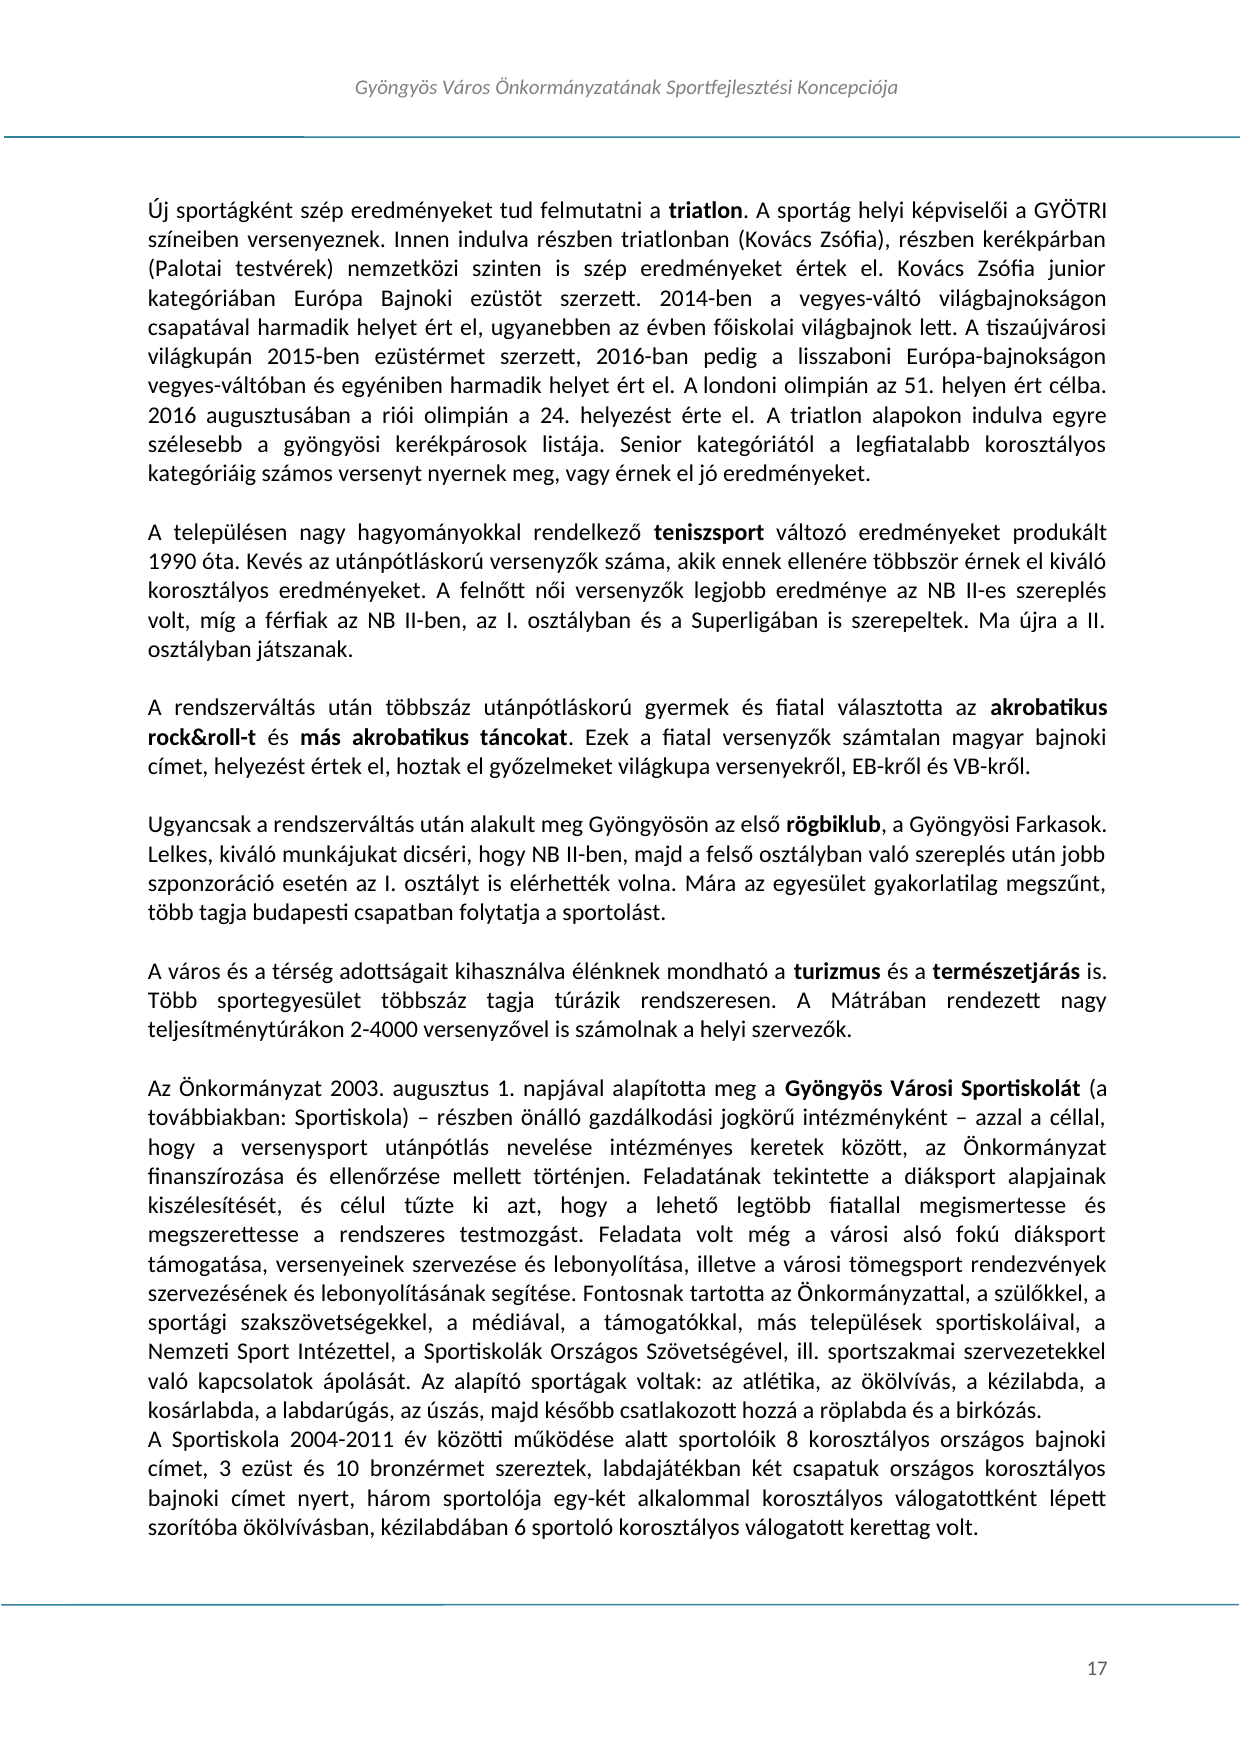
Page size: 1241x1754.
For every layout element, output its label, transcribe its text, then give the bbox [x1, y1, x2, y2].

text A város és a térség adottságait kihasználva élénknek mondható a turizmus és a természetjárás is. Több sportegyesület többszáz tagja túrázik rendszeresen. A Mátrában rendezett nagy teljesítménytúrákon 2-4000 versenyzővel is számolnak a helyi szervezők. [148, 956, 1107, 1044]
text A településen nagy hagyományokkal rendelkező teniszsport változó eredményeket produkált 1990 óta. Kevés az utánpótláskorú versenyzők száma, akik ennek ellenére többször érnek el kiváló korosztályos eredményeket. A felnőtt női versenyzők legjobb eredménye az NB II-es szereplés volt, míg a férfiak az NB II-ben, az I. osztályban és a Superligában is szerepeltek. Ma újra a II. osztályban játszanak. [148, 517, 1107, 663]
text A Sportiskola 2004-2011 év közötti működése alatt sportolóik 8 korosztályos országos bajnoki címet, 3 ezüst és 10 bronzérmet szereztek, labdajátékban két csapatuk országos korosztályos bajnoki címet nyert, három sportolója egy-két alkalommal korosztályos válogatottként lépett szorítóba ökölvívásban, kézilabdában 6 sportoló korosztályos válogatott kerettag volt. [148, 1424, 1107, 1541]
text Ugyancsak a rendszerváltás után alakult meg Gyöngyösön az első rögbiklub, a Gyöngyösi Farkasok. Lelkes, kiváló munkájukat dicséri, hogy NB II-ben, majd a felső osztályban való szereplés után jobb szponzoráció esetén az I. osztályt is elérhették volna. Mára az egyesület gyakorlatilag megszűnt, több tagja budapesti csapatban folytatja a sportolást. [148, 809, 1107, 927]
text Az Önkormányzat 2003. augusztus 1. napjával alapította meg a Gyöngyös Városi Sportiskolát (a továbbiakban: Sportiskola) – részben önálló gazdálkodási jogkörű intézményként – azzal a céllal, hogy a versenysport utánpótlás nevelése intézményes keretek között, az Önkormányzat finanszírozása és ellenőrzése mellett történjen. Feladatának tekintette a diáksport alapjainak kiszélesítését, és célul tűzte ki azt, hogy a lehető legtöbb fiatallal megismertesse és megszerettesse a rendszeres testmozgást. Feladata volt még a városi alsó fokú diáksport támogatása, versenyeinek szervezése és lebonyolítása, illetve a városi tömegsport rendezvények szervezésének és lebonyolításának segítése. Fontosnak tartotta az Önkormányzattal, a szülőkkel, a sportági szakszövetségekkel, a médiával, a támogatókkal, más települések sportiskoláival, a Nemzeti Sport Intézettel, a Sportiskolák Országos Szövetségével, ill. sportszakmai szervezetekkel való kapcsolatok ápolását. Az alapító sportágak voltak: az atlétika, az ökölvívás, a kézilabda, a kosárlabda, a labdarúgás, az úszás, majd később csatlakozott hozzá a röplabda és a birkózás. [148, 1073, 1107, 1424]
text A rendszerváltás után többszáz utánpótláskorú gyermek és fiatal választotta az akrobatikus rock&roll-t és más akrobatikus táncokat. Ezek a fiatal versenyzők számtalan magyar bajnoki címet, helyezést értek el, hoztak el győzelmeket világkupa versenyekről, EB-kről és VB-kről. [148, 692, 1107, 780]
text Új sportágként szép eredményeket tud felmutatni a triatlon. A sportág helyi képviselői a GYÖTRI színeiben versenyeznek. Innen indulva részben triatlonban (Kovács Zsófia), részben kerékpárban (Palotai testvérek) nemzetközi szinten is szép eredményeket értek el. Kovács Zsófia junior kategóriában Európa Bajnoki ezüstöt szerzett. 2014-ben a vegyes-váltó világbajnokságon csapatával harmadik helyet ért el, ugyanebben az évben főiskolai világbajnok lett. A tiszaújvárosi világkupán 2015-ben ezüstérmet szerzett, 2016-ban pedig a lisszaboni Európa-bajnokságon vegyes-váltóban és egyéniben harmadik helyet ért el. A londoni olimpián az 51. helyen ért célba. 2016 augusztusában a riói olimpián a 24. helyezést érte el. A triatlon alapokon indulva egyre szélesebb a gyöngyösi kerékpárosok listája. Senior kategóriától a legfiatalabb korosztályos kategóriáig számos versenyt nyernek meg, vagy érnek el jó eredményeket. [148, 195, 1107, 488]
